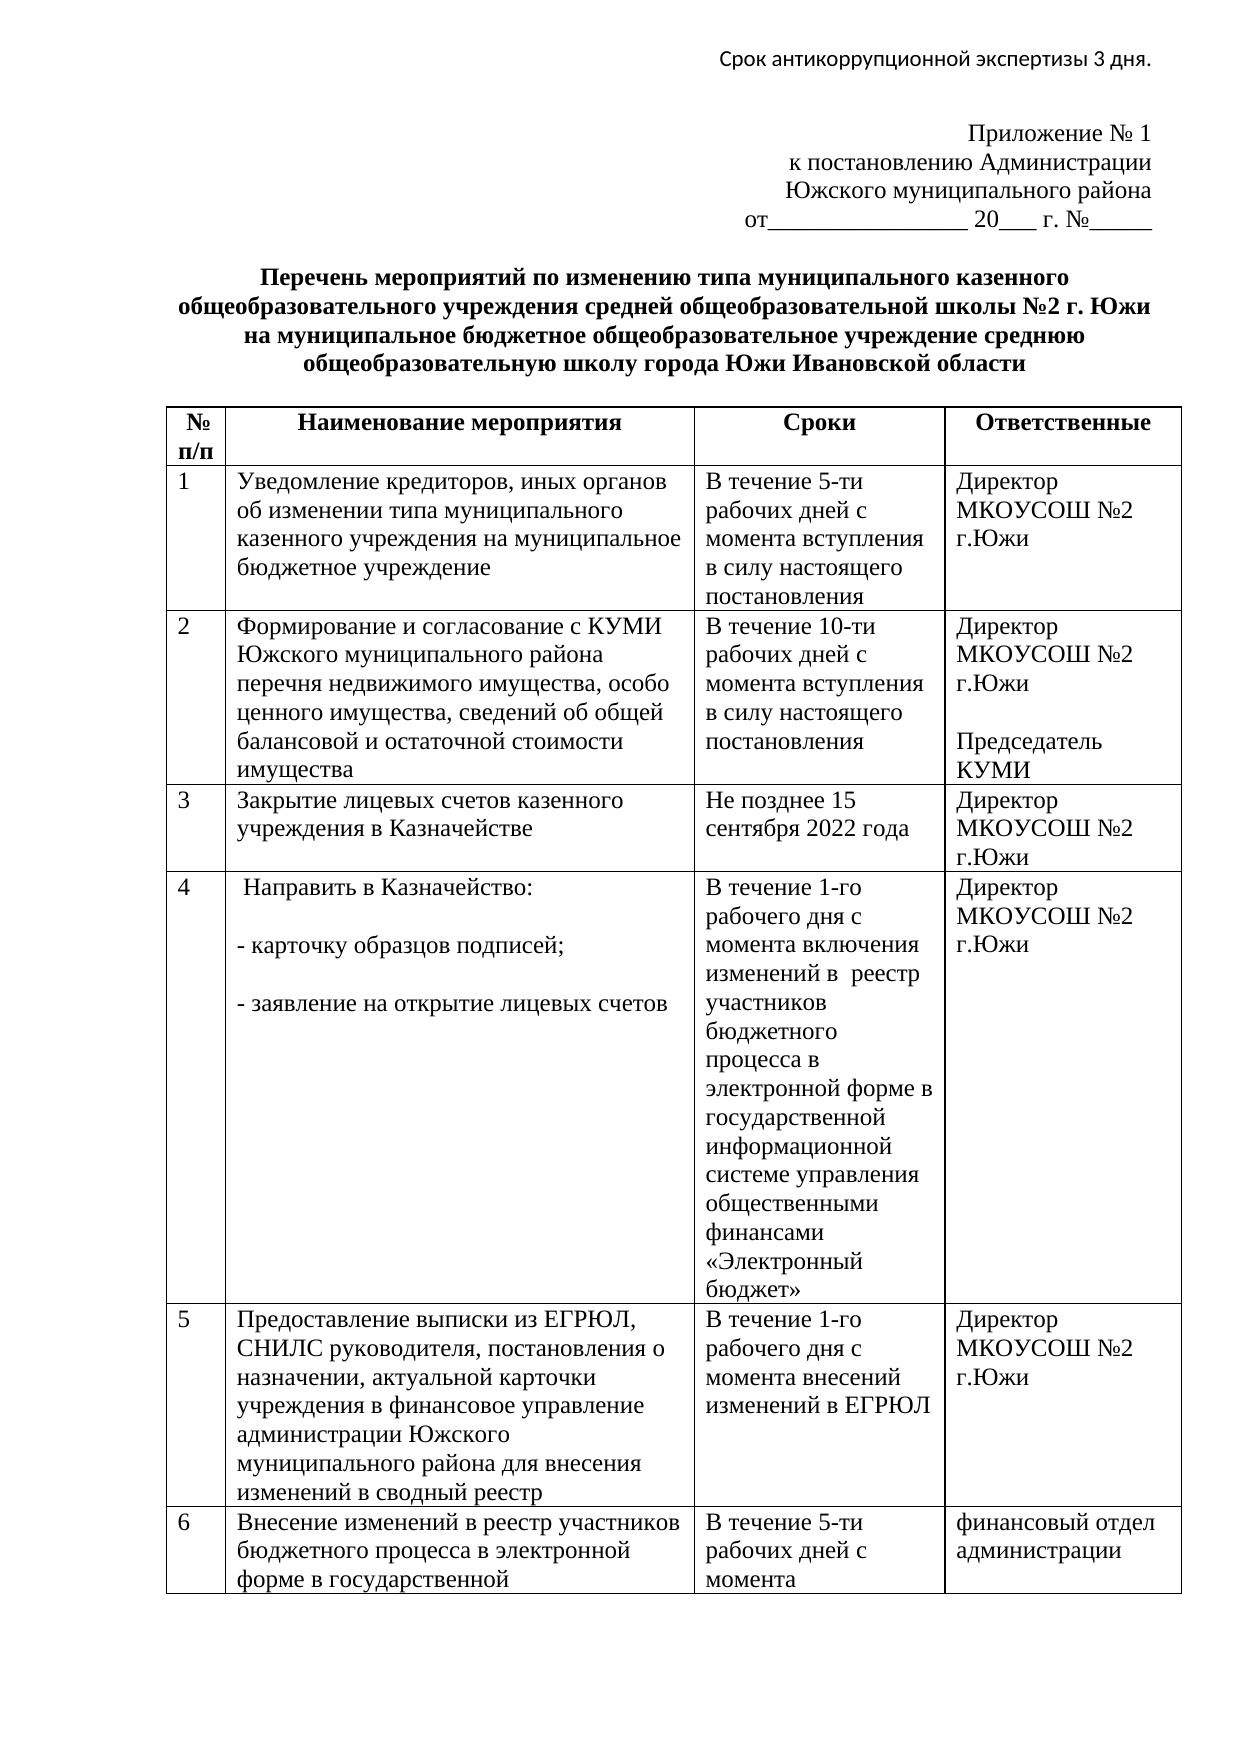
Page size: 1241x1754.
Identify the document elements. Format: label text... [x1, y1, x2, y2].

text от________________ 20___ г. №_____ [177, 204, 1152, 233]
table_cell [226, 1507, 694, 1593]
text Южского муниципального района [177, 176, 1152, 204]
text Перечень мероприятий по изменению типа муниципального казенного общеобразовательного учреждения средней общеобразовательной школы №2 г. Южи на муниципальное бюджетное общеобразовательное учреждение среднюю общеобразовательную школу города Южи Ивановской области [177, 262, 1152, 377]
table_cell Директор МКОУСОШ №2 г.Южи [946, 466, 1181, 610]
table_cell 1 [167, 466, 225, 610]
table_header Ответственные [946, 408, 1181, 465]
table_header № п/п [167, 408, 225, 465]
table_cell Не позднее 15 сентября 2022 года [695, 785, 944, 871]
table_cell В течение 5-ти рабочих дней с момента вступления в силу настоящего постановления [695, 466, 944, 610]
table_cell Директор МКОУСОШ №2 г.Южи Председатель КУМИ [946, 611, 1181, 784]
table_cell В течение 1-го рабочего дня с момента включения изменений в реестр участников бюджетного процесса в электронной форме в государственной информационной системе управления общественными финансами «Электронный бюджет» [695, 872, 944, 1303]
table_cell Направить в Казначейство: - карточку образцов подписей; - заявление на открытие лицевых счетов [226, 872, 694, 1303]
table_cell В течение 10-ти рабочих дней с момента вступления в силу настоящего постановления [695, 611, 944, 784]
table_cell Формирование и согласование с КУМИ Южского муниципального района перечня недвижимого имущества, особо ценного имущества, сведений об общей балансовой и остаточной стоимости имущества [226, 611, 694, 784]
table_cell В течение 1-го рабочего дня с момента внесений изменений в ЕГРЮЛ [695, 1304, 944, 1506]
table_cell Уведомление кредиторов, иных органов об изменении типа муниципального казенного учреждения на муниципальное бюджетное учреждение [226, 466, 694, 610]
table_cell Предоставление выписки из ЕГРЮЛ, СНИЛС руководителя, постановления о назначении, актуальной карточки учреждения в финансовое управление администрации Южского муниципального района для внесения изменений в сводный реестр [226, 1304, 694, 1506]
table_cell 5 [167, 1304, 225, 1506]
table_header Сроки [695, 408, 944, 465]
table_header Наименование мероприятия [226, 408, 694, 465]
table_cell 3 [167, 785, 225, 871]
table_cell Директор МКОУСОШ №2 г.Южи [946, 872, 1181, 1303]
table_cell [946, 1507, 1181, 1593]
table_cell Закрытие лицевых счетов казенного учреждения в Казначействе [226, 785, 694, 871]
text Приложение № 1 [177, 118, 1152, 147]
table_cell 2 [167, 611, 225, 784]
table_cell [695, 1507, 944, 1593]
table_cell Директор МКОУСОШ №2 г.Южи [946, 785, 1181, 871]
table_cell Директор МКОУСОШ №2 г.Южи [946, 1304, 1181, 1506]
table_cell 4 [167, 872, 225, 1303]
table_cell 6 [167, 1507, 225, 1593]
text к постановлению Администрации [177, 147, 1152, 176]
